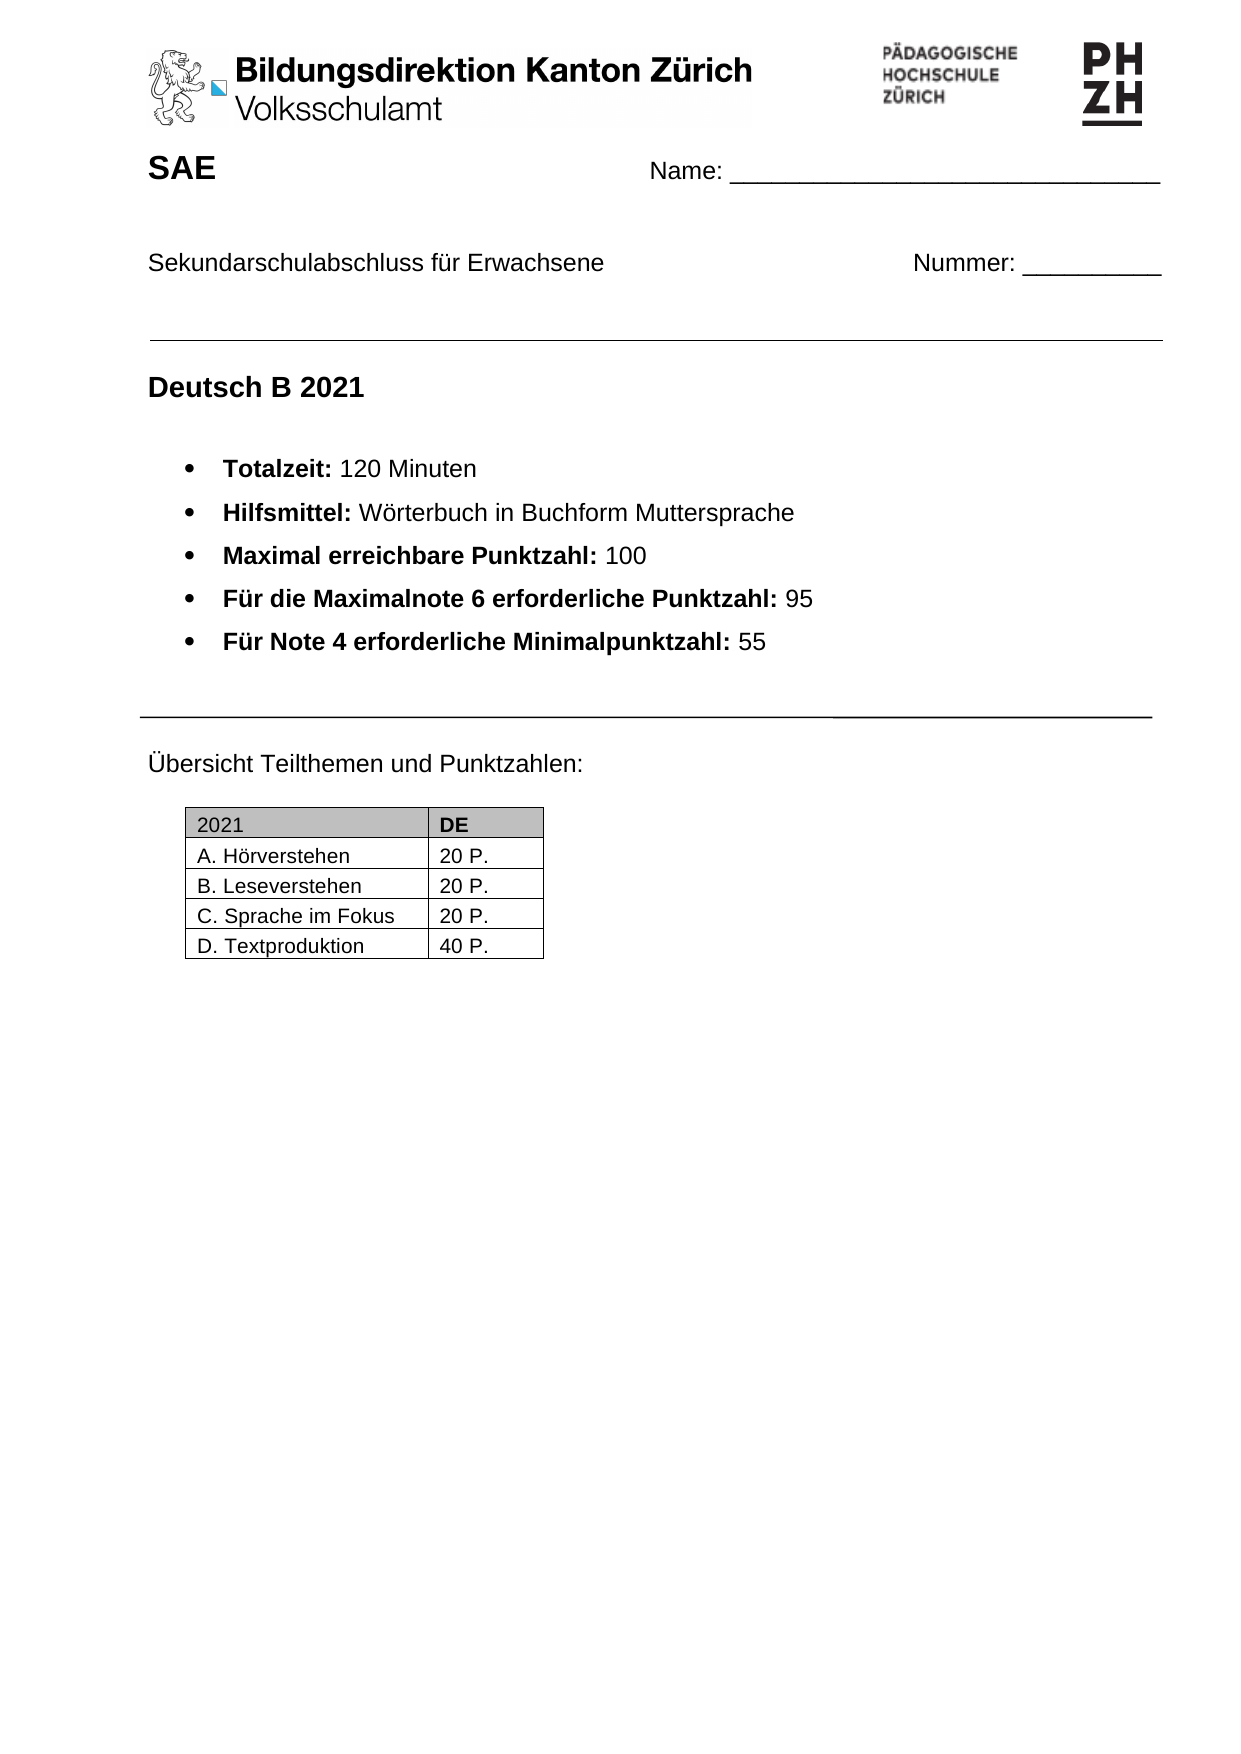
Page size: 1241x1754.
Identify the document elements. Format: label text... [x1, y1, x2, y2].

text SAE Name: _______________________________ [148, 148, 1167, 186]
table_cell D. Textproduktion [186, 929, 428, 958]
table_cell A. Hörverstehen [186, 838, 428, 867]
table_cell 20 P. [429, 838, 543, 867]
text Deutsch B 2021 [148, 371, 1167, 404]
picture [234, 48, 752, 128]
table_cell 20 P. [429, 869, 543, 898]
list Für Note 4 erforderliche Minimalpunktzahl: 55 [185, 627, 1167, 656]
list Totalzeit: 120 Minuten [185, 454, 1167, 483]
text Übersicht Teilthemen und Punktzahlen: [148, 749, 1167, 778]
list Maximal erreichbare Punktzahl: 100 [185, 541, 1167, 570]
table_cell C. Sprache im Fokus [186, 899, 428, 928]
picture [146, 48, 229, 128]
table_cell B. Leseverstehen [186, 869, 428, 898]
table_header DE [429, 808, 543, 837]
table_header 2021 [186, 808, 428, 837]
text Sekundarschulabschluss für Erwachsene Nummer: __________ [148, 248, 1167, 277]
table_cell 20 P. [429, 899, 543, 928]
list Hilfsmittel: Wörterbuch in Buchform Muttersprache [185, 498, 1167, 526]
table_cell 40 P. [429, 929, 543, 958]
list Für die Maximalnote 6 erforderliche Punktzahl: 95 [185, 584, 1167, 613]
